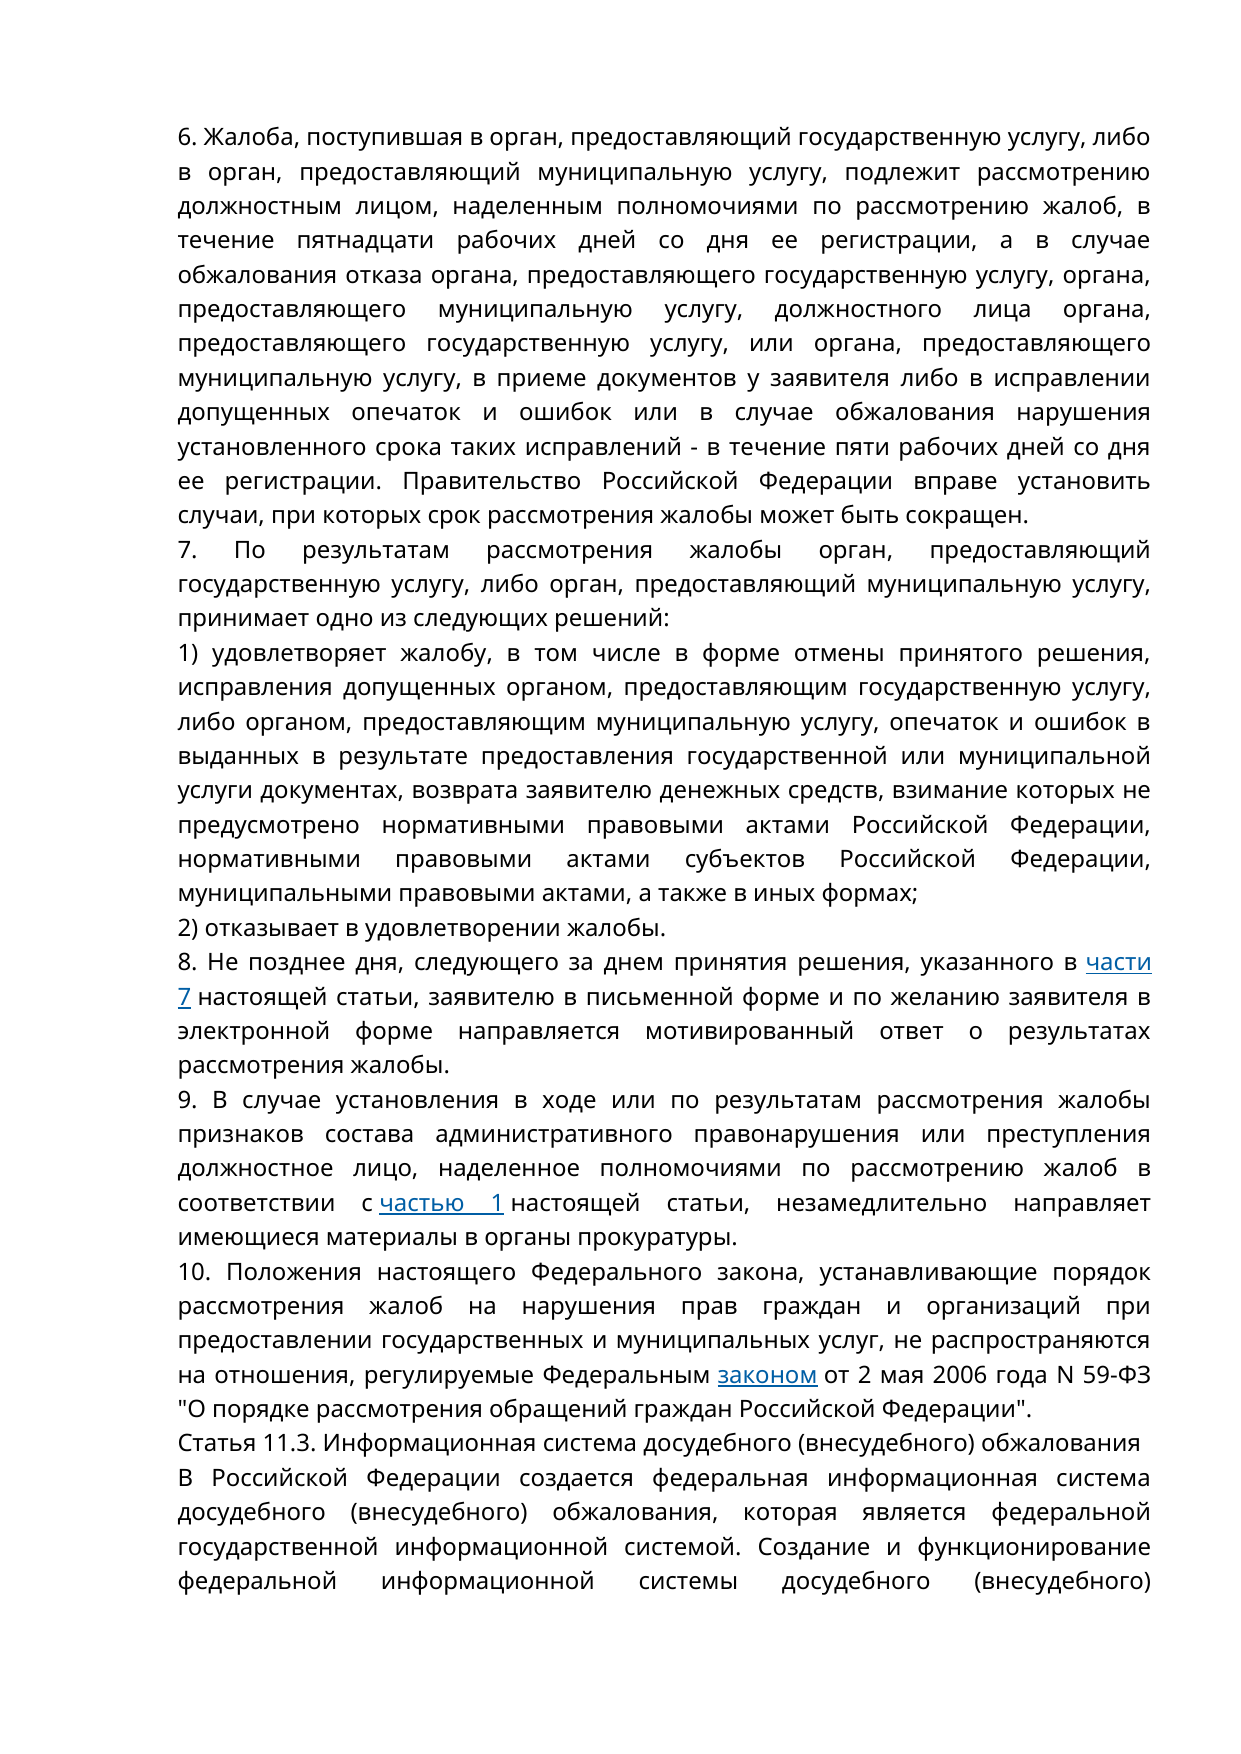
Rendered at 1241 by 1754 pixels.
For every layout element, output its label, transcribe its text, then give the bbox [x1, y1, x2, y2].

text Статья 11.3. Информационная система досудебного (внесудебного) обжалования [177, 1424, 1152, 1459]
text 6. Жалоба, поступившая в орган, предоставляющий государственную услугу, либо в орган, предоставляющий муниципальную услугу, подлежит рассмотрению должностным лицом, наделенным полномочиями по рассмотрению жалоб, в течение пятнадцати рабочих дней со дня ее регистрации, а в случае обжалования отказа органа, предоставляющего государственную услугу, органа, предоставляющего муниципальную услугу, должностного лица органа, предоставляющего государственную услугу, или органа, предоставляющего муниципальную услугу, в приеме документов у заявителя либо в исправлении допущенных опечаток и ошибок или в случае обжалования нарушения установленного срока таких исправлений - в течение пяти рабочих дней со дня ее регистрации. Правительство Российской Федерации вправе установить случаи, при которых срок рассмотрения жалобы может быть сокращен. [177, 118, 1152, 531]
text 9. В случае установления в ходе или по результатам рассмотрения жалобы признаков состава административного правонарушения или преступления должностное лицо, наделенное полномочиями по рассмотрению жалоб в соответствии с частью 1 настоящей статьи, незамедлительно направляет имеющиеся материалы в органы прокуратуры. [177, 1081, 1152, 1252]
text 8. Не позднее дня, следующего за днем принятия решения, указанного в части 7 настоящей статьи, заявителю в письменной форме и по желанию заявителя в электронной форме направляется мотивированный ответ о результатах рассмотрения жалобы. [177, 943, 1152, 1081]
text 2) отказывает в удовлетворении жалобы. [177, 909, 1152, 943]
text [177, 1459, 1152, 1596]
text 7. По результатам рассмотрения жалобы орган, предоставляющий государственную услугу, либо орган, предоставляющий муниципальную услугу, принимает одно из следующих решений: [177, 531, 1152, 634]
text 10. Положения настоящего Федерального закона, устанавливающие порядок рассмотрения жалоб на нарушения прав граждан и организаций при предоставлении государственных и муниципальных услуг, не распространяются на отношения, регулируемые Федеральным законом от 2 мая 2006 года N 59-ФЗ "О порядке рассмотрения обращений граждан Российской Федерации". [177, 1252, 1152, 1424]
text 1) удовлетворяет жалобу, в том числе в форме отмены принятого решения, исправления допущенных органом, предоставляющим государственную услугу, либо органом, предоставляющим муниципальную услугу, опечаток и ошибок в выданных в результате предоставления государственной или муниципальной услуги документах, возврата заявителю денежных средств, взимание которых не предусмотрено нормативными правовыми актами Российской Федерации, нормативными правовыми актами субъектов Российской Федерации, муниципальными правовыми актами, а также в иных формах; [177, 634, 1152, 909]
